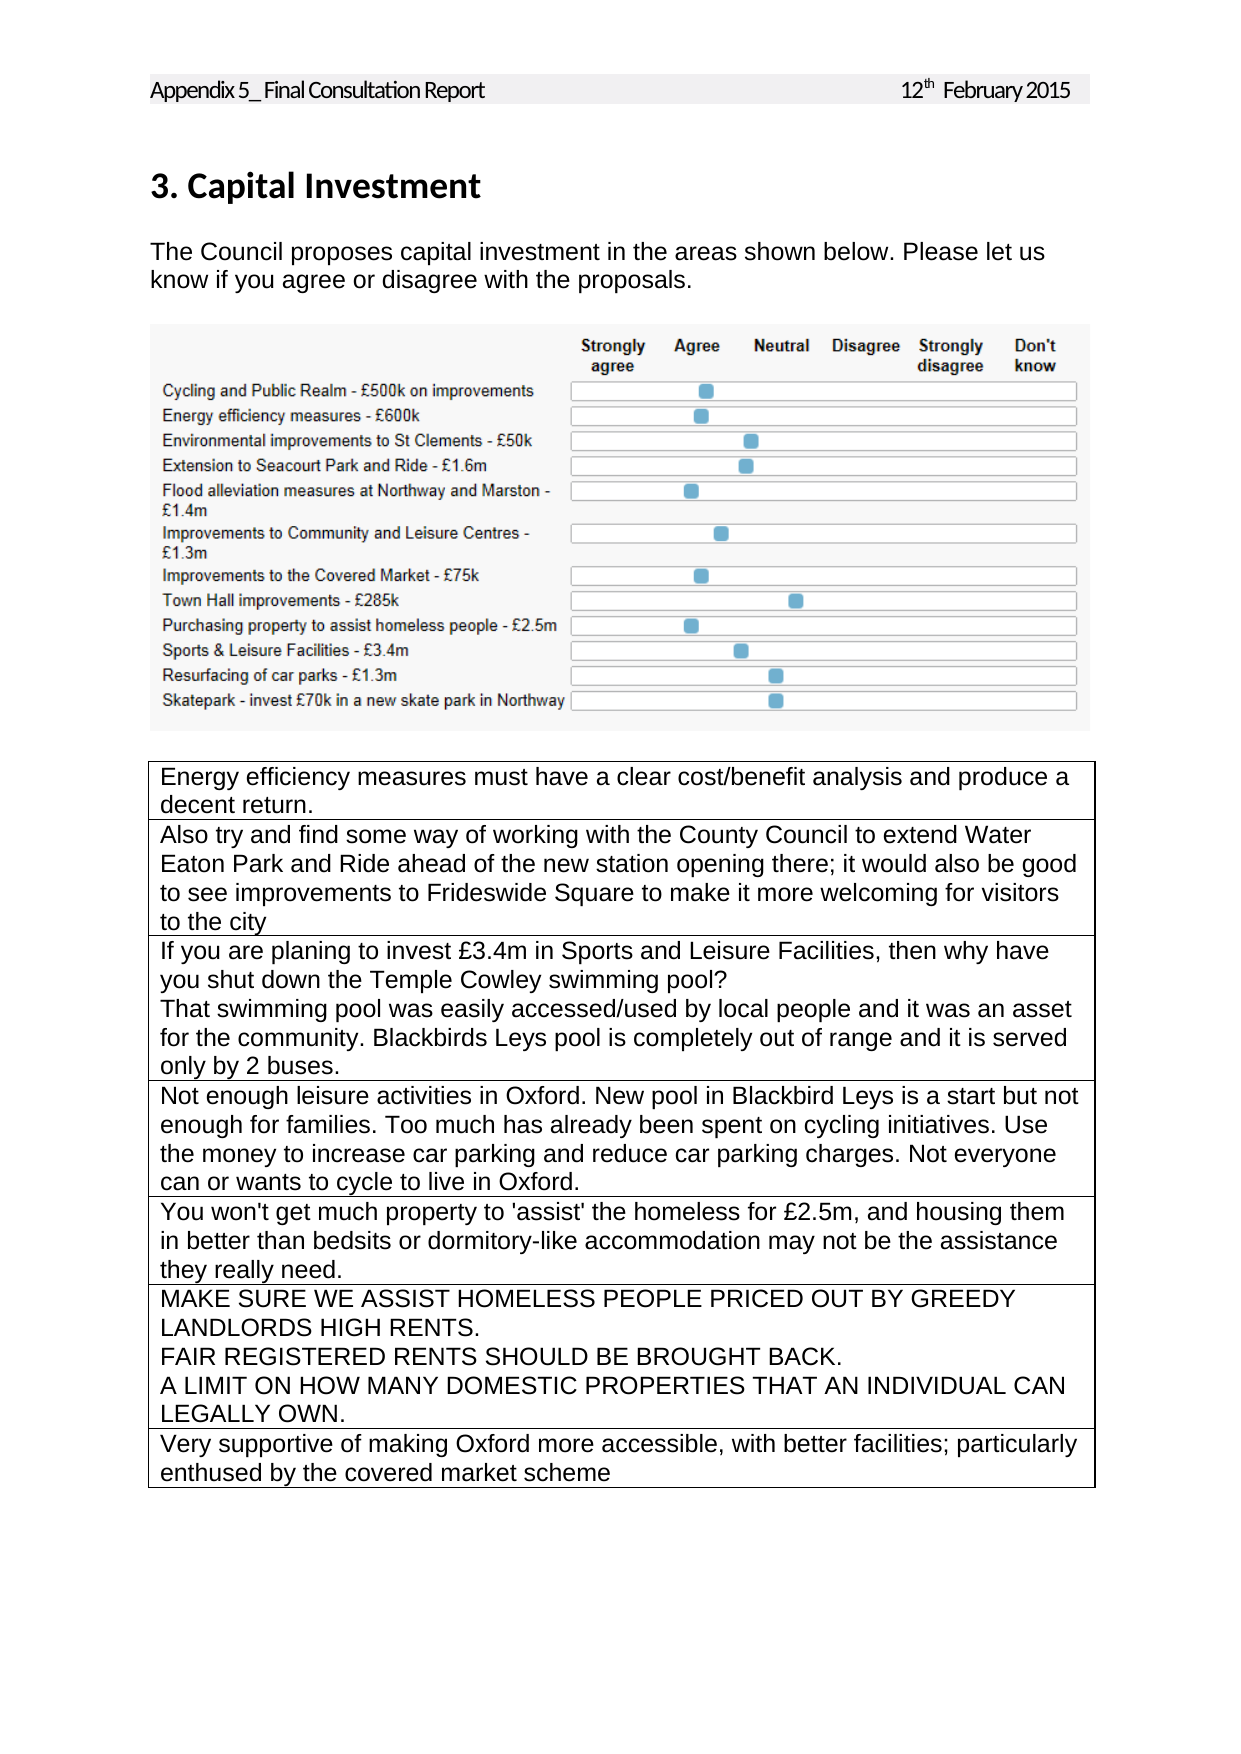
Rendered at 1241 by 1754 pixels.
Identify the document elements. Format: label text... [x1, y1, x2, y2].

table_cell MAKE SURE WE ASSIST HOMELESS PEOPLE PRICED OUT BY GREEDY LANDLORDS HIGH RENTS. FAIR REGISTERED RENTS SHOULD BE BROUGHT BACK. A LIMIT ON HOW MANY DOMESTIC PROPERTIES THAT AN INDIVIDUAL CAN LEGALLY OWN. [149, 1285, 1094, 1428]
table_cell Not enough leisure activities in Oxford. New pool in Blackbird Leys is a start but not enough for families. Too much has already been spent on cycling initiatives. Use the money to increase car parking and reduce car parking charges. Not everyone can or wants to cycle to live in Oxford. [149, 1081, 1094, 1196]
picture [150, 324, 1091, 731]
subtitle 3. Capital Investment [150, 162, 1090, 208]
table_cell Very supportive of making Oxford more accessible, with better facilities; particularly enthused by the covered market scheme [149, 1429, 1094, 1487]
table_cell You won't get much property to 'assist' the homeless for £2.5m, and housing them in better than bedsits or dormitory-like accommodation may not be the assistance they really need. [149, 1197, 1094, 1283]
table_cell If you are planing to invest £3.4m in Sports and Leisure Facilities, then why have you shut down the Temple Cowley swimming pool? That swimming pool was easily accessed/used by local people and it was an asset for the community. Blackbirds Leys pool is completely out of range and it is served only by 2 buses. [149, 936, 1094, 1080]
text The Council proposes capital investment in the areas shown below. Please let us know if you agree or disagree with the proposals. [150, 237, 1090, 294]
table_header Energy efficiency measures must have a clear cost/benefit analysis and produce a decent return. [149, 762, 1094, 819]
table_cell Also try and find some way of working with the County Council to extend Water Eaton Park and Ride ahead of the new station opening there; it would also be good to see improvements to Frideswide Square to make it more welcoming for visitors to the city [149, 820, 1094, 935]
